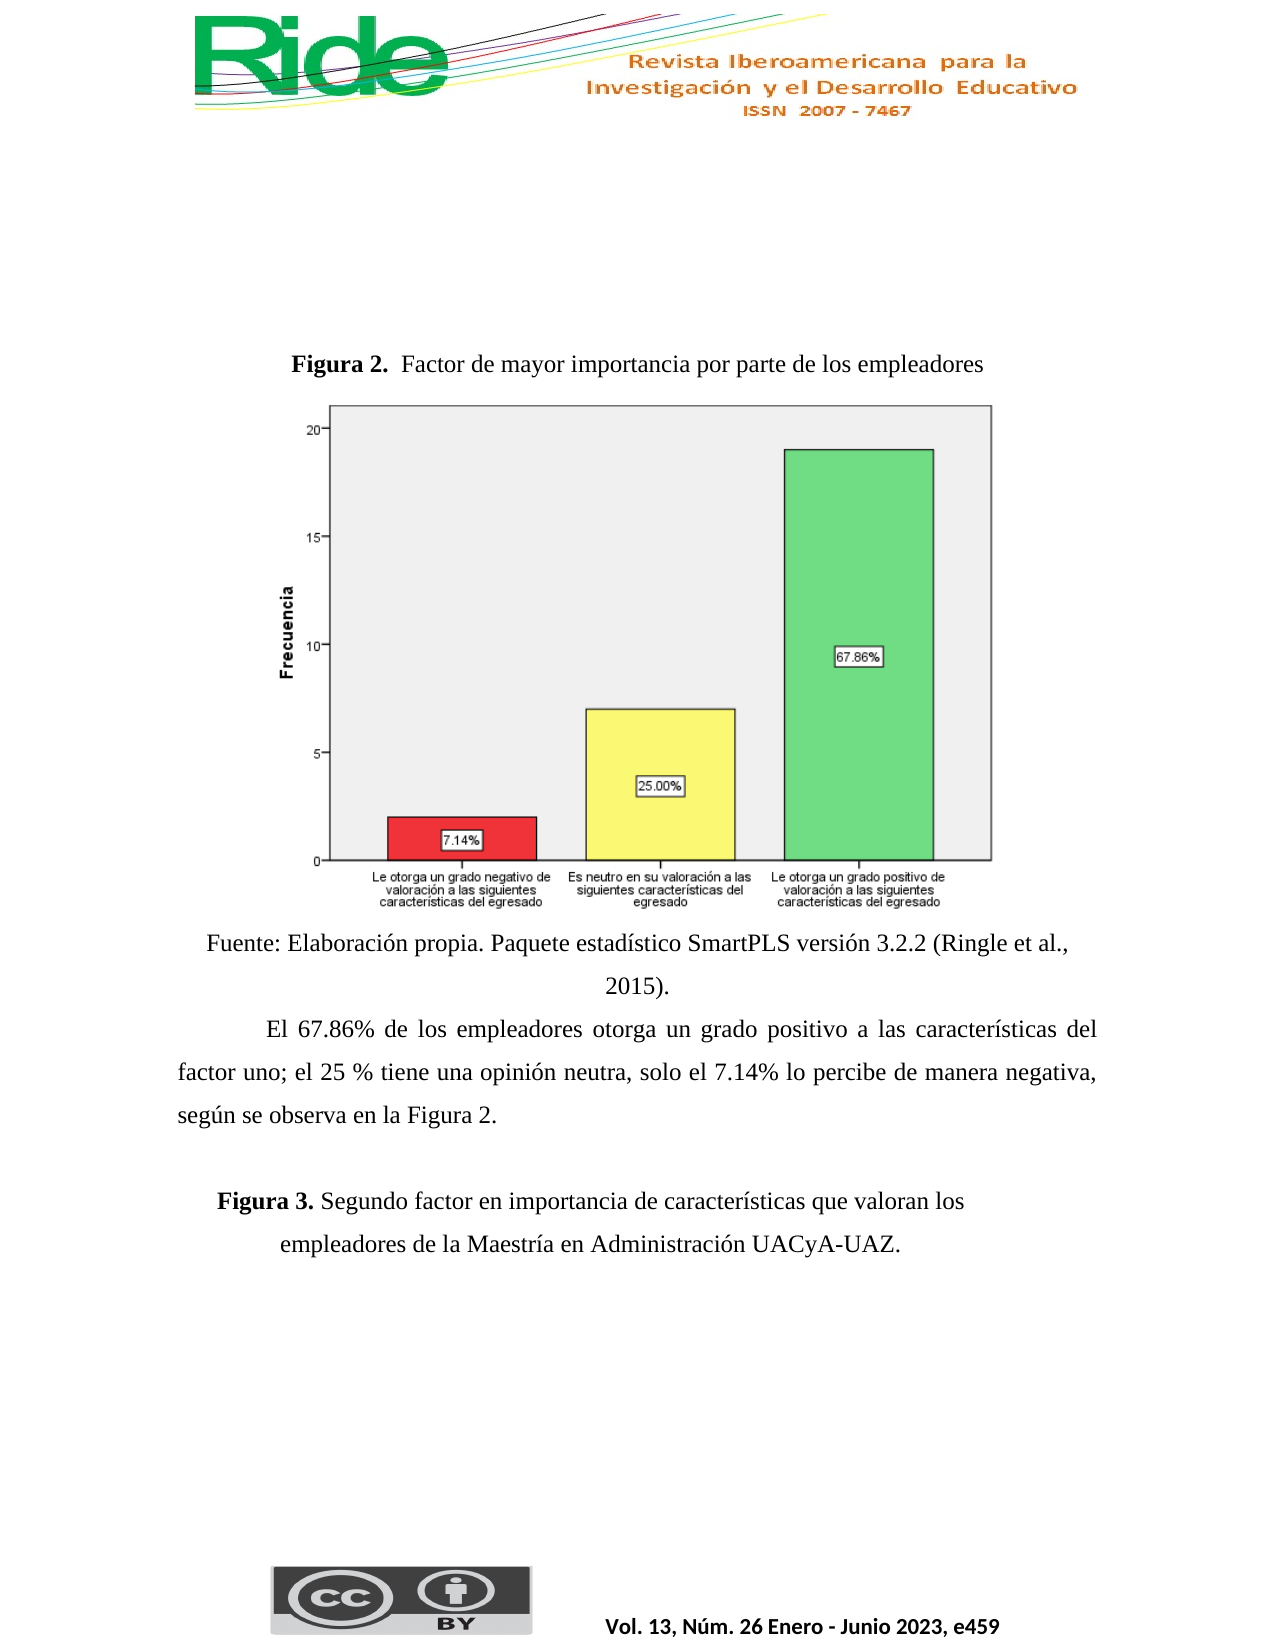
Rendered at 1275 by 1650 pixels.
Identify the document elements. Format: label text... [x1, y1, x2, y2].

text Figura 2. Factor de mayor importancia por parte de los empleadores [177, 349, 1098, 378]
text Fuente: Elaboración propia. Paquete estadístico SmartPLS versión 3.2.2 (Ringle et al., 2015). [177, 928, 1098, 999]
picture [194, 14, 1081, 119]
picture [261, 405, 1000, 916]
text El 67.86% de los empleadores otorga un grado positivo a las características del factor uno; el 25 % tiene una opinión neutra, solo el 7.14% lo percibe de manera negativa, según se observa en la Figura 2. [177, 1014, 1098, 1129]
text Figura 3. Segundo factor en importancia de características que valoran los empleadores de la Maestría en Administración UACyA-UAZ. [177, 1186, 1004, 1258]
picture [270, 1566, 533, 1635]
